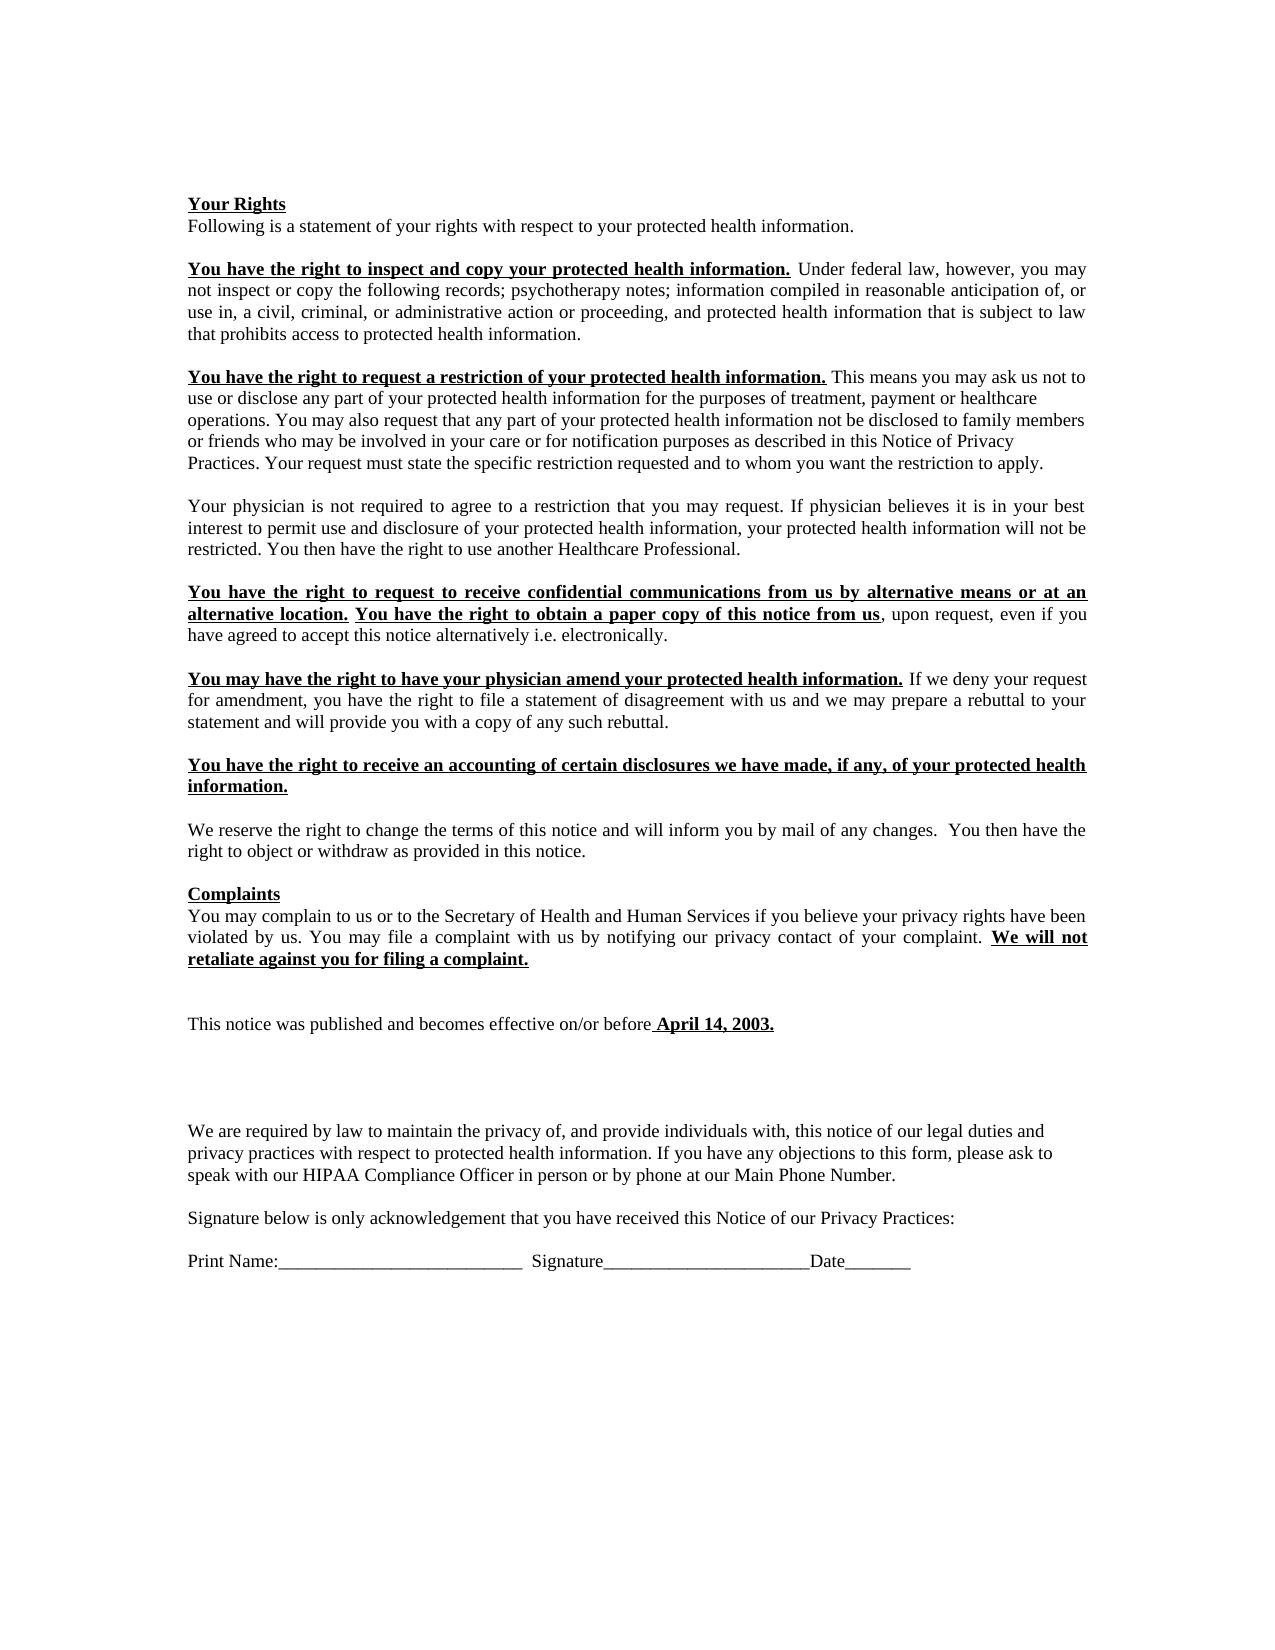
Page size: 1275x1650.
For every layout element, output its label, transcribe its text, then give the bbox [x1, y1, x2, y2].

text Print Name:__________________________ Signature______________________Date_______ [187, 1250, 1087, 1271]
text Complaints [187, 883, 1087, 905]
text You have the right to receive an accounting of certain disclosures we have made, if any, of your protected health information. [187, 754, 1087, 772]
text Following is a statement of your rights with respect to your protected health information. [187, 215, 1087, 236]
text You may complain to us or to the Secretary of Health and Human Services if you believe your privacy rights have been violated by us. You may file a complaint with us by notifying our privacy contact of your complaint. We will not retaliate against you for filing a complaint. [187, 905, 1087, 969]
text You have the right to request a restriction of your protected health information. This means you may ask us not to use or disclose any part of your protected health information for the purposes of treatment, payment or healthcare operations. You may also request that any part of your protected health information not be disclosed to family members or friends who may be involved in your care or for notification purposes as described in this Notice of Privacy Practices. Your request must state the specific restriction requested and to whom you want the restriction to apply. [187, 366, 1087, 473]
text We reserve the right to change the terms of this notice and will inform you by mail of any changes. You then have the right to object or withdraw as provided in this notice. [187, 818, 1087, 862]
text We are required by law to maintain the privacy of, and provide individuals with, this notice of our legal duties and privacy practices with respect to protected health information. If you have any objections to this form, please ask to speak with our HIPAA Compliance Officer in person or by phone at our Main Phone Number. [187, 1120, 1087, 1185]
text You may have the right to have your physician amend your protected health information. If we deny your request for amendment, you have the right to file a statement of disagreement with us and we may prepare a rebuttal to your statement and will provide you with a copy of any such rebuttal. [187, 667, 1087, 732]
text You have the right to request to receive confidential communications from us by alternative means or at an alternative location. You have the right to obtain a paper copy of this notice from us, upon request, even if you have agreed to accept this notice alternatively i.e. electronically. [187, 601, 1087, 646]
text Your Rights [187, 193, 1087, 215]
text Your physician is not required to agree to a restriction that you may request. If physician believes it is in your best interest to permit use and disclosure of your protected health information, your protected health information will not be restricted. You then have the right to use another Healthcare Professional. [187, 495, 1087, 560]
text This notice was published and becomes effective on/or before April 14, 2003. [187, 1012, 1087, 1034]
text You have the right to inspect and copy your protected health information. Under federal law, however, you may not inspect or copy the following records; psychotherapy notes; information compiled in reasonable anticipation of, or use in, a civil, criminal, or administrative action or proceeding, and protected health information that is subject to law that prohibits access to protected health information. [187, 258, 1087, 344]
text Signature below is only acknowledgement that you have received this Notice of our Privacy Practices: [187, 1207, 1087, 1228]
text You have the right to receive an accounting of certain disclosures we have made, if any, of your protected health information. [187, 773, 1087, 797]
